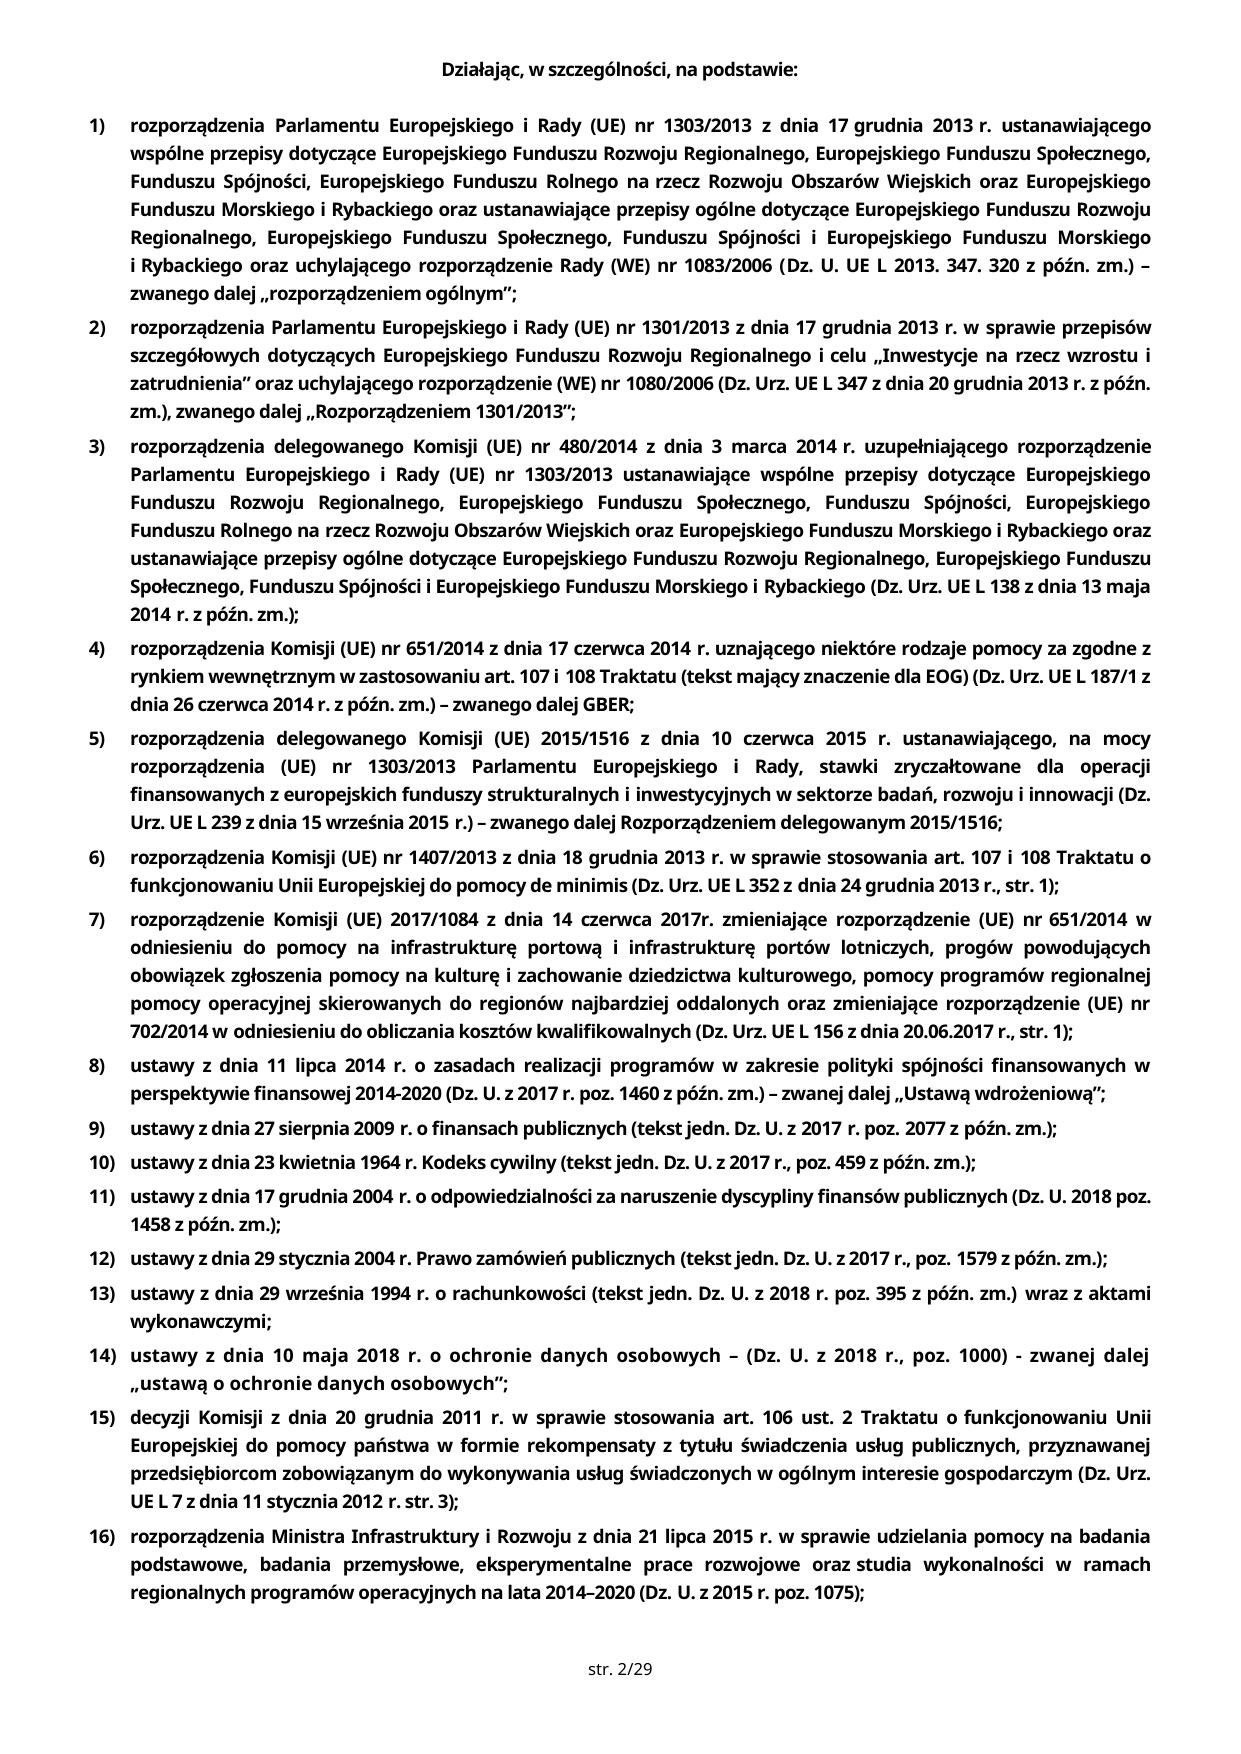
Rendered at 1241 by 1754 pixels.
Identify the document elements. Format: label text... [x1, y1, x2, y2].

list rozporządzenia delegowanego Komisji (UE) 2015/1516 z dnia 10 czerwca 2015 r. ustanawiającego, na mocy rozporządzenia (UE) nr 1303/2013 Parlamentu Europejskiego i Rady, stawki zryczałtowane dla operacji finansowanych z europejskich funduszy strukturalnych i inwestycyjnych w sektorze badań, rozwoju i innowacji (Dz. Urz. UE L 239 z dnia 15 września 2015 r.) – zwanego dalej Rozporządzeniem delegowanym 2015/1516; [89, 726, 1152, 835]
text Działając, w szczególności, na podstawie: [89, 56, 1152, 82]
list rozporządzenia Komisji (UE) nr 1407/2013 z dnia 18 grudnia 2013 r. w sprawie stosowania art. 107 i 108 Traktatu o funkcjonowaniu Unii Europejskiej do pomocy de minimis (Dz. Urz. UE L 352 z dnia 24 grudnia 2013 r., str. 1); [89, 844, 1152, 897]
list ustawy z dnia 23 kwietnia 1964 r. Kodeks cywilny (tekst jedn. Dz. U. z 2017 r., poz. 459 z późn. zm.); [89, 1149, 1152, 1175]
list ustawy z dnia 29 stycznia 2004 r. Prawo zamówień publicznych (tekst jedn. Dz. U. z 2017 r., poz. 1579 z późn. zm.); [89, 1246, 1152, 1271]
list ustawy z dnia 29 września 1994 r. o rachunkowości (tekst jedn. Dz. U. z 2018 r. poz. 395 z późn. zm.) wraz z aktami wykonawczymi; [89, 1280, 1152, 1333]
list ustawy z dnia 17 grudnia 2004 r. o odpowiedzialności za naruszenie dyscypliny finansów publicznych (Dz. U. 2018 poz. 1458 z późn. zm.); [89, 1183, 1152, 1237]
list rozporządzenia Komisji (UE) nr 651/2014 z dnia 17 czerwca 2014 r. uznającego niektóre rodzaje pomocy za zgodne z rynkiem wewnętrznym w zastosowaniu art. 107 i 108 Traktatu (tekst mający znaczenie dla EOG) (Dz. Urz. UE L 187/1 z dnia 26 czerwca 2014 r. z późn. zm.) – zwanego dalej GBER; [89, 635, 1152, 717]
list decyzji Komisji z dnia 20 grudnia 2011 r. w sprawie stosowania art. 106 ust. 2 Traktatu o funkcjonowaniu Unii Europejskiej do pomocy państwa w formie rekompensaty z tytułu świadczenia usług publicznych, przyznawanej przedsiębiorcom zobowiązanym do wykonywania usług świadczonych w ogólnym interesie gospodarczym (Dz. Urz. UE L 7 z dnia 11 stycznia 2012 r. str. 3); [89, 1404, 1152, 1514]
list ustawy z dnia 27 sierpnia 2009 r. o finansach publicznych (tekst jedn. Dz. U. z 2017 r. poz. 2077 z późn. zm.); [89, 1115, 1152, 1140]
list rozporządzenie Komisji (UE) 2017/1084 z dnia 14 czerwca 2017r. zmieniające rozporządzenie (UE) nr 651/2014 w odniesieniu do pomocy na infrastrukturę portową i infrastrukturę portów lotniczych, progów powodujących obowiązek zgłoszenia pomocy na kulturę i zachowanie dziedzictwa kulturowego, pomocy programów regionalnej pomocy operacyjnej skierowanych do regionów najbardziej oddalonych oraz zmieniające rozporządzenie (UE) nr 702/2014 w odniesieniu do obliczania kosztów kwalifikowalnych (Dz. Urz. UE L 156 z dnia 20.06.2017 r., str. 1); [89, 906, 1152, 1044]
list rozporządzenia delegowanego Komisji (UE) nr 480/2014 z dnia 3 marca 2014 r. uzupełniającego rozporządzenie Parlamentu Europejskiego i Rady (UE) nr 1303/2013 ustanawiające wspólne przepisy dotyczące Europejskiego Funduszu Rozwoju Regionalnego, Europejskiego Funduszu Społecznego, Funduszu Spójności, Europejskiego Funduszu Rolnego na rzecz Rozwoju Obszarów Wiejskich oraz Europejskiego Funduszu Morskiego i Rybackiego oraz ustanawiające przepisy ogólne dotyczące Europejskiego Funduszu Rozwoju Regionalnego, Europejskiego Funduszu Społecznego, Funduszu Spójności i Europejskiego Funduszu Morskiego i Rybackiego (Dz. Urz. UE L 138 z dnia 13 maja 2014 r. z późn. zm.); [89, 433, 1152, 627]
list rozporządzenia Parlamentu Europejskiego i Rady (UE) nr 1301/2013 z dnia 17 grudnia 2013 r. w sprawie przepisów szczegółowych dotyczących Europejskiego Funduszu Rozwoju Regionalnego i celu „Inwestycje na rzecz wzrostu i zatrudnienia” oraz uchylającego rozporządzenie (WE) nr 1080/2006 (Dz. Urz. UE L 347 z dnia 20 grudnia 2013 r. z późn. zm.), zwanego dalej „Rozporządzeniem 1301/2013”; [89, 314, 1152, 424]
list rozporządzenia Ministra Infrastruktury i Rozwoju z dnia 21 lipca 2015 r. w sprawie udzielania pomocy na badania podstawowe, badania przemysłowe, eksperymentalne prace rozwojowe oraz studia wykonalności w ramach regionalnych programów operacyjnych na lata 2014–2020 (Dz. U. z 2015 r. poz. 1075); [89, 1523, 1152, 1604]
list ustawy z dnia 10 maja 2018 r. o ochronie danych osobowych – (Dz. U. z 2018 r., poz. 1000) - zwanej dalej „ustawą o ochronie danych osobowych”; [89, 1342, 1152, 1396]
list ustawy z dnia 11 lipca 2014 r. o zasadach realizacji programów w zakresie polityki spójności finansowanych w perspektywie finansowej 2014-2020 (Dz. U. z 2017 r. poz. 1460 z późn. zm.) – zwanej dalej „Ustawą wdrożeniową”; [89, 1053, 1152, 1106]
list rozporządzenia Parlamentu Europejskiego i Rady (UE) nr 1303/2013 z dnia 17 grudnia 2013 r. ustanawiającego wspólne przepisy dotyczące Europejskiego Funduszu Rozwoju Regionalnego, Europejskiego Funduszu Społecznego, Funduszu Spójności, Europejskiego Funduszu Rolnego na rzecz Rozwoju Obszarów Wiejskich oraz Europejskiego Funduszu Morskiego i Rybackiego oraz ustanawiające przepisy ogólne dotyczące Europejskiego Funduszu Rozwoju Regionalnego, Europejskiego Funduszu Społecznego, Funduszu Spójności i Europejskiego Funduszu Morskiego i Rybackiego oraz uchylającego rozporządzenie Rady (WE) nr 1083/2006 (Dz. U. UE L 2013. 347. 320 z późn. zm.) – zwanego dalej „rozporządzeniem ogólnym”; [89, 112, 1152, 306]
